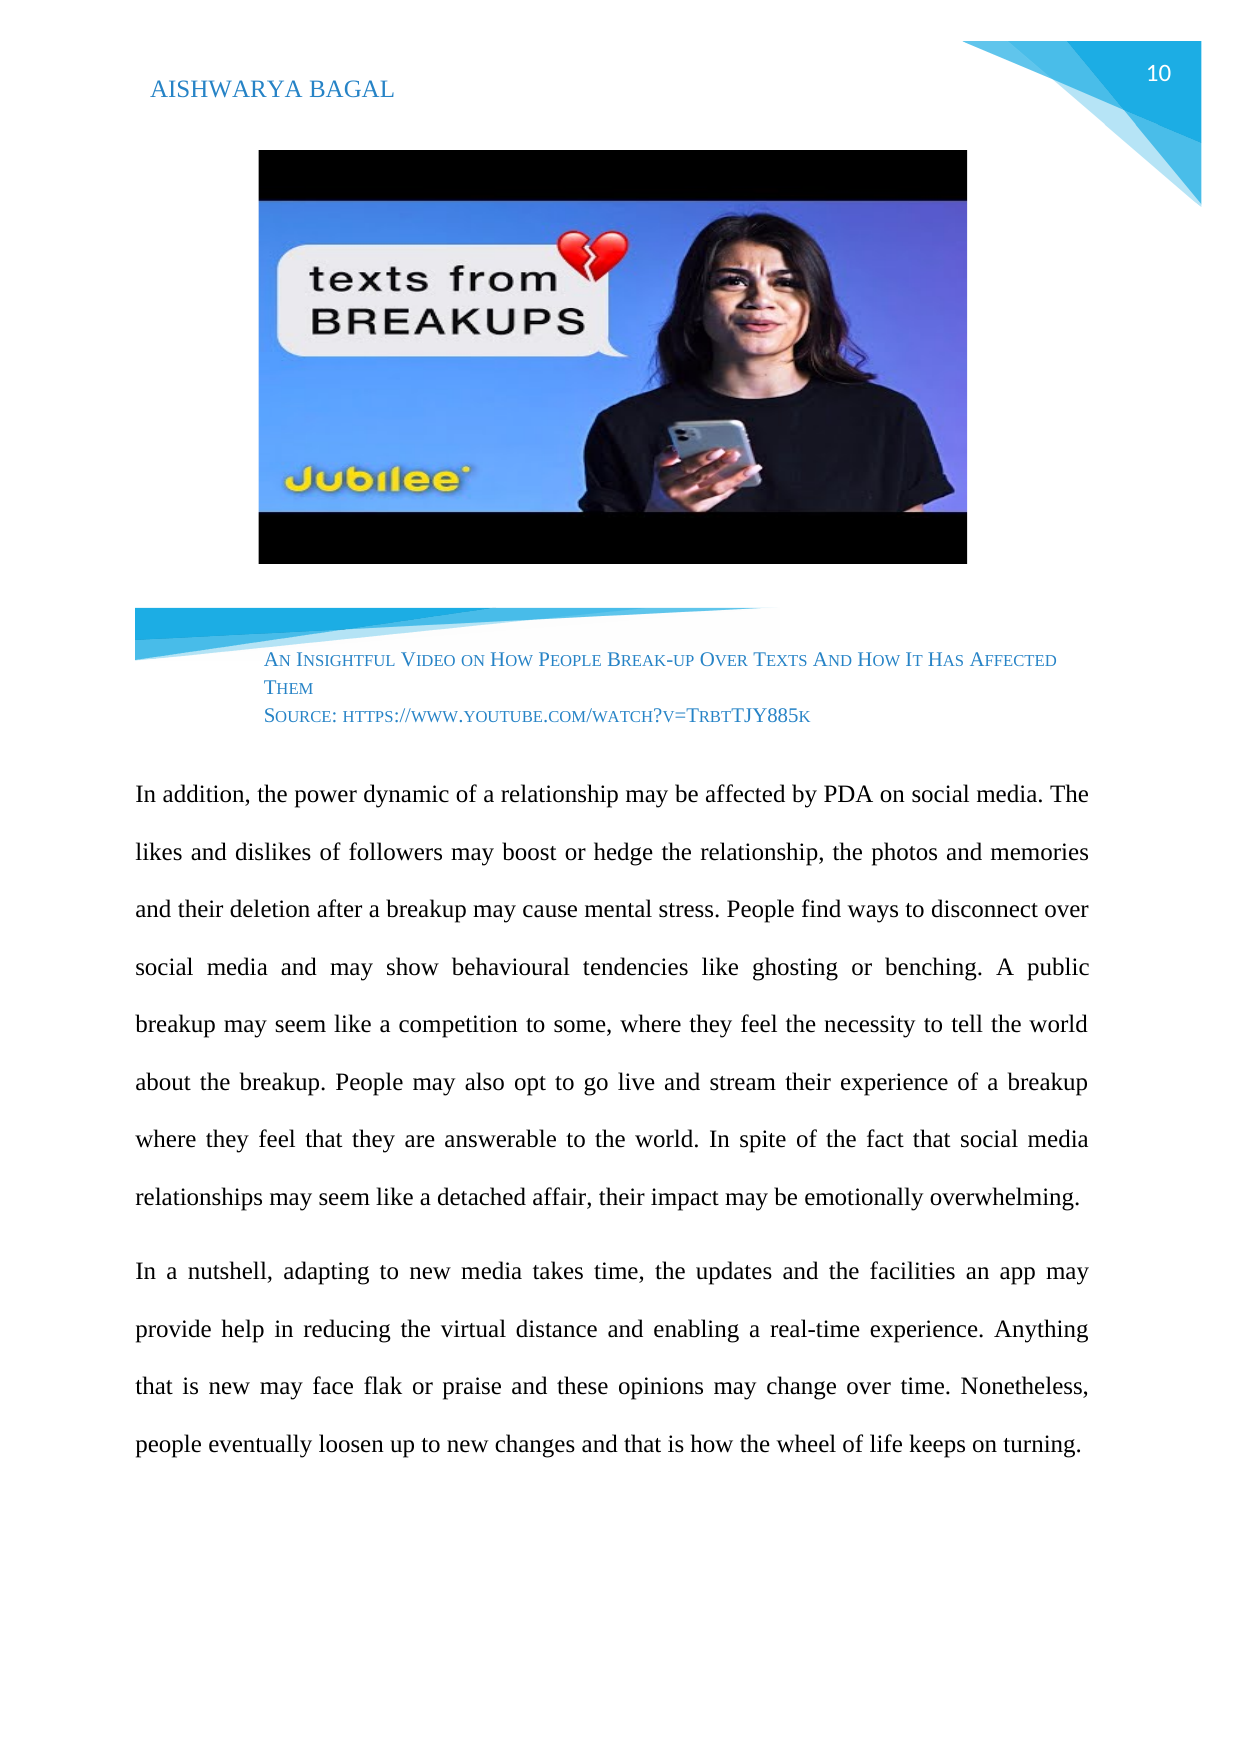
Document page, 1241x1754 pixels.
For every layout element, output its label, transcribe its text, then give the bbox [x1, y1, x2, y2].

picture [367, 656, 375, 661]
picture [258, 41, 1202, 564]
text In a nutshell, adapting to new media takes time, the updates and the facilities an app may provide help in reducing the virtual distance and enabling a real-time experience. Anything that is new may face flak or praise and these opinions may change over time. Nonetheless, people eventually loosen up to new changes and that is how the wheel of life keeps on turning. [135, 1256, 1090, 1457]
picture [135, 607, 780, 661]
text In addition, the power dynamic of a relationship may be affected by PDA on social media. The likes and dislikes of followers may boost or hedge the relationship, the photos and memories and their deletion after a breakup may cause mental stress. People find ways to disconnect over social media and may show behavioural tendencies like ghosting or benching. A public breakup may seem like a competition to some, where they feel the necessity to tell the world about the breakup. People may also opt to go live and stream their experience of a breakup where they feel that they are answerable to the world. In spite of the fact that social media relationships may seem like a detached affair, their impact may be emotionally overwhelming. [135, 779, 1090, 1211]
